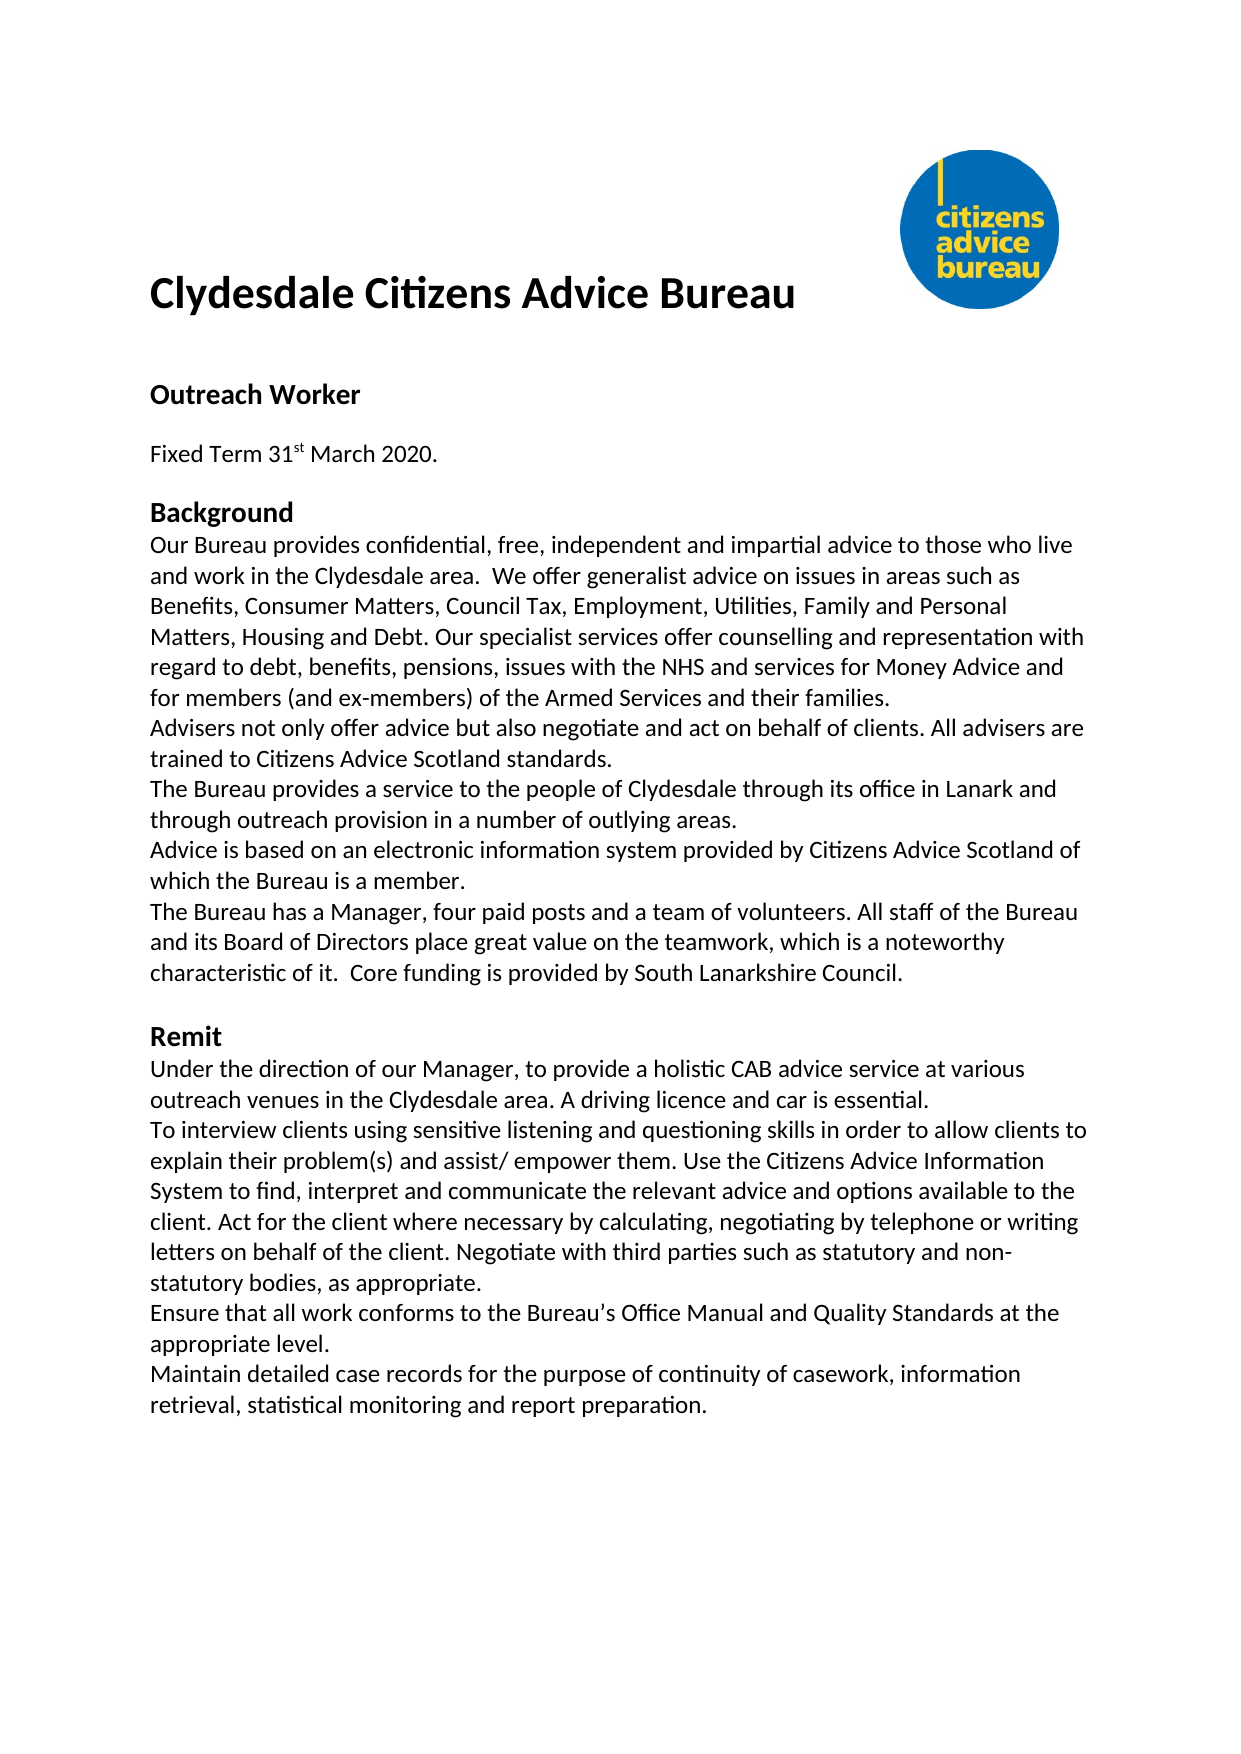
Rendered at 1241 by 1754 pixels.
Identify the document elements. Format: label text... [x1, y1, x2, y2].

text Background [150, 494, 1090, 529]
text Fixed Term 31st March 2020. [150, 438, 1090, 468]
text The Bureau provides a service to the people of Clydesdale through its office in Lanark and through outreach provision in a number of outlying areas. [150, 773, 1090, 834]
text Clydesdale Citizens Advice Bureau [150, 150, 1090, 320]
text Maintain detailed case records for the purpose of continuity of casework, information retrieval, statistical monitoring and report preparation. [150, 1358, 1090, 1419]
text Advisers not only offer advice but also negotiate and act on behalf of clients. All advisers are trained to Citizens Advice Scotland standards. [150, 712, 1090, 773]
text To interview clients using sensitive listening and questioning skills in order to allow clients to explain their problem(s) and assist/ empower them. Use the Citizens Advice Information System to find, interpret and communicate the relevant advice and options available to the client. Act for the client where necessary by calculating, negotiating by telephone or writing letters on behalf of the client. Negotiate with third parties such as statutory and non-statutory bodies, as appropriate. [150, 1114, 1090, 1297]
text Advice is based on an electronic information system provided by Citizens Advice Scotland of which the Bureau is a member. [150, 834, 1090, 896]
text Ensure that all work conforms to the Bureau’s Office Manual and Quality Standards at the appropriate level. [150, 1297, 1090, 1358]
text The Bureau has a Manager, four paid posts and a team of volunteers. All staff of the Bureau and its Board of Directors place great value on the teamwork, which is a noteworthy characteristic of it. Core funding is provided by South Lanarkshire Council. [150, 896, 1090, 987]
text Remit [150, 1018, 1090, 1053]
text Our Bureau provides confidential, free, independent and impartial advice to those who live and work in the Clydesdale area. We offer generalist advice on issues in areas such as Benefits, Consumer Matters, Council Tax, Employment, Utilities, Family and Personal Matters, Housing and Debt. Our specialist services offer counselling and representation with regard to debt, benefits, pensions, issues with the NHS and services for Money Advice and for members (and ex-members) of the Armed Services and their families. [150, 529, 1090, 712]
text Under the direction of our Manager, to provide a holistic CAB advice service at various outreach venues in the Clydesdale area. A driving licence and car is essential. [150, 1053, 1090, 1114]
text Outreach Worker [150, 376, 1090, 412]
picture [900, 150, 1059, 309]
